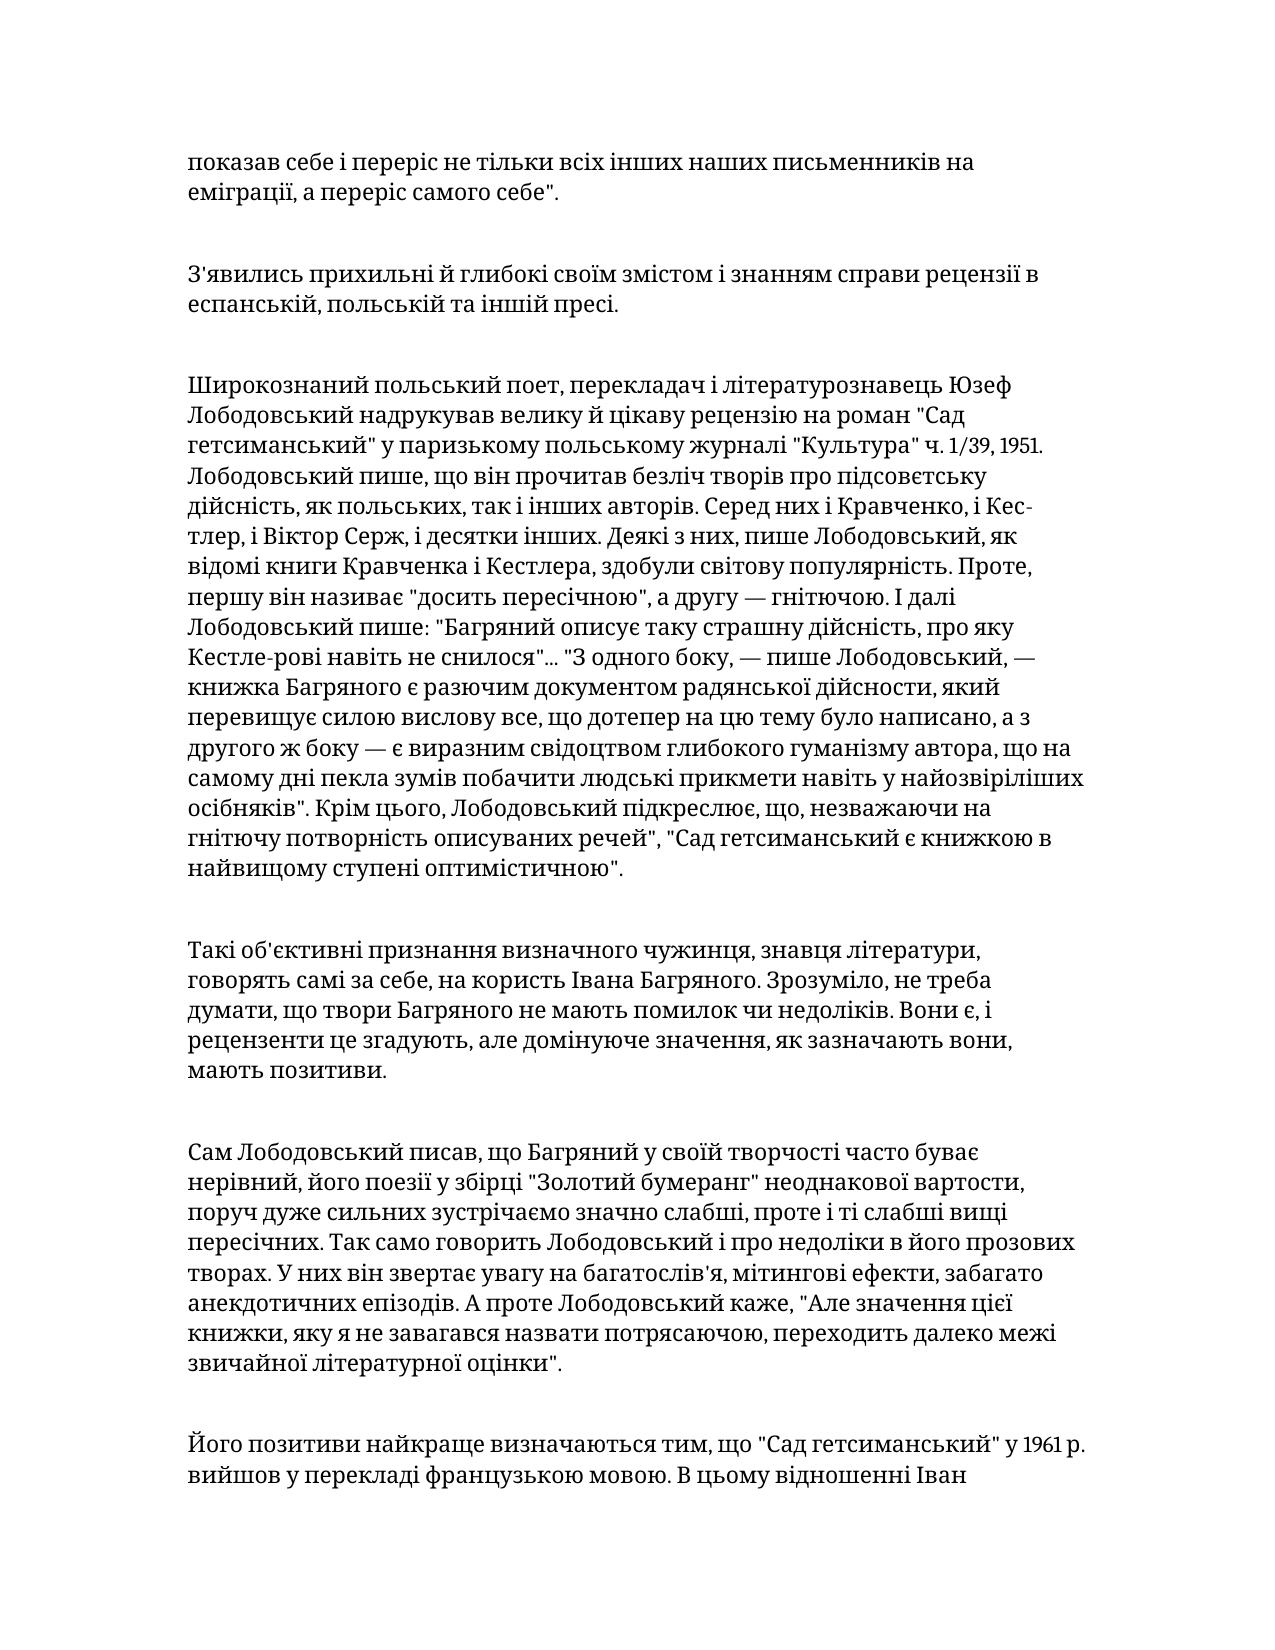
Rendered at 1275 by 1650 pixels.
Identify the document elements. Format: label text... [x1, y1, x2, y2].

text Сам Лободовський писав, що Багряний у своїй творчості часто буває нерівний, його поезії у збірці "Золотий бумеранг" неоднакової вартости, поруч дуже сильних зустрічаємо значно слабші, проте і ті слабші вищі пересічних. Так само говорить Лободовський і про недоліки в його прозових творах. У них він звертає увагу на багатослів'я, мітингові ефекти, забагато анекдотичних епізодів. А проте Лободовський каже, "Але значення цієї книжки, яку я не завагався назвати потрясаючою, переходить далеко межі звичайної літературної оцінки". [187, 1109, 1087, 1377]
text Широкознаний польський поет, перекладач і літературознавець Юзеф Лободовський надрукував велику й цікаву рецензію на роман "Сад гетсиманський" у паризькому польському журналі "Культура" ч. 1/39, 1951. Лободовський пише, що він прочитав безліч творів про підсовєтську дійсність, як польських, так і інших авторів. Серед них і Кравченко, і Кес-тлер, і Віктор Серж, і десятки інших. Деякі з них, пише Лободовський, як відомі книги Кравченка і Кестлера, здобули світову популярність. Проте, першу він називає "досить пересічною", а другу — гнітючою. І далі Лободовський пише: "Багряний описує таку страшну дійсність, про яку Кестле-рові навіть не снилося"... "З одного боку, — пише Лободовський, — книжка Багряного є разючим документом радянської дійсности, який перевищує силою вислову все, що дотепер на цю тему було написано, а з другого ж боку — є виразним свідоцтвом глибокого гуманізму автора, що на самому дні пекла зумів побачити людські прикмети навіть у найозвіріліших осібняків". Крім цього, Лободовський підкреслює, що, незважаючи на гнітючу потворність описуваних речей", "Сад гетсиманський є книжкою в найвищому ступені оптимістичною". [187, 343, 1087, 883]
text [187, 1402, 1087, 1489]
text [187, 150, 1087, 207]
text Такі об'єктивні признання визначного чужинця, знавця літератури, говорять самі за себе, на користь Івана Багряного. Зрозуміло, не треба думати, що твори Багряного не мають помилок чи недоліків. Вони є, і рецензенти це згадують, але домінуюче значення, як зазначають вони, мають позитиви. [187, 907, 1087, 1085]
text З'явились прихильні й глибокі своїм змістом і знанням справи рецензії в еспанській, польській та іншій пресі. [187, 231, 1087, 318]
